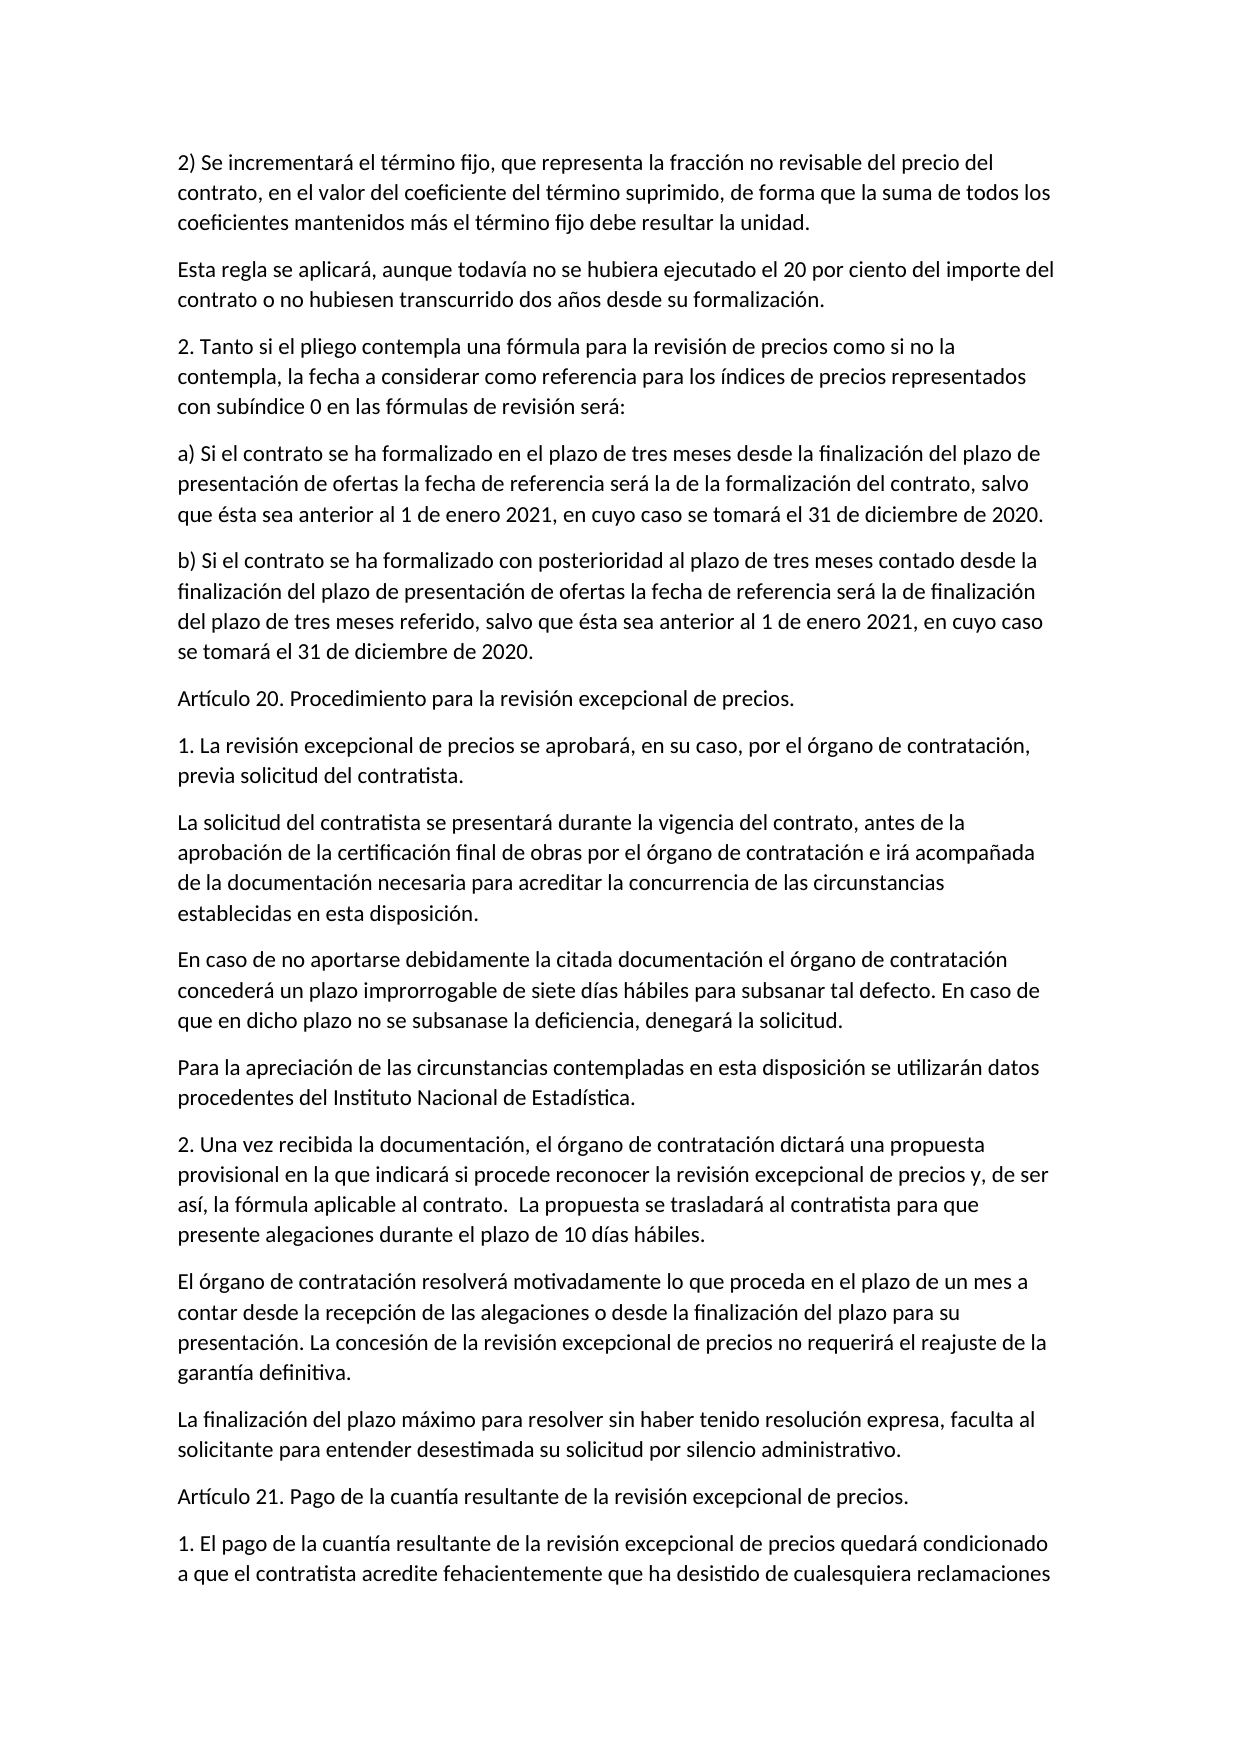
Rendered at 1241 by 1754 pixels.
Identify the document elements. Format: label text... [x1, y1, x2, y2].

text La finalización del plazo máximo para resolver sin haber tenido resolución expresa, faculta al solicitante para entender desestimada su solicitud por silencio administrativo. [177, 1405, 1063, 1463]
text 2) Se incrementará el término fijo, que representa la fracción no revisable del precio del contrato, en el valor del coeficiente del término suprimido, de forma que la suma de todos los coeficientes mantenidos más el término fijo debe resultar la unidad. [177, 148, 1063, 236]
text Artículo 21. Pago de la cuantía resultante de la revisión excepcional de precios. [177, 1482, 1063, 1510]
text El órgano de contratación resolverá motivadamente lo que proceda en el plazo de un mes a contar desde la recepción de las alegaciones o desde la finalización del plazo para su presentación. La concesión de la revisión excepcional de precios no requerirá el reajuste de la garantía definitiva. [177, 1267, 1063, 1386]
text En caso de no aportarse debidamente la citada documentación el órgano de contratación concederá un plazo improrrogable de siete días hábiles para subsanar tal defecto. En caso de que en dicho plazo no se subsanase la deficiencia, denegará la solicitud. [177, 946, 1063, 1034]
text a) Si el contrato se ha formalizado en el plazo de tres meses desde la finalización del plazo de presentación de ofertas la fecha de referencia será la de la formalización del contrato, salvo que ésta sea anterior al 1 de enero 2021, en cuyo caso se tomará el 31 de diciembre de 2020. [177, 439, 1063, 528]
text 2. Tanto si el pliego contempla una fórmula para la revisión de precios como si no la contempla, la fecha a considerar como referencia para los índices de precios representados con subíndice 0 en las fórmulas de revisión será: [177, 332, 1063, 420]
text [177, 1529, 1063, 1587]
text 2. Una vez recibida la documentación, el órgano de contratación dictará una propuesta provisional en la que indicará si procede reconocer la revisión excepcional de precios y, de ser así, la fórmula aplicable al contrato. La propuesta se trasladará al contratista para que presente alegaciones durante el plazo de 10 días hábiles. [177, 1130, 1063, 1248]
text 1. La revisión excepcional de precios se aprobará, en su caso, por el órgano de contratación, previa solicitud del contratista. [177, 731, 1063, 789]
text b) Si el contrato se ha formalizado con posterioridad al plazo de tres meses contado desde la finalización del plazo de presentación de ofertas la fecha de referencia será la de finalización del plazo de tres meses referido, salvo que ésta sea anterior al 1 de enero 2021, en cuyo caso se tomará el 31 de diciembre de 2020. [177, 547, 1063, 665]
text Para la apreciación de las circunstancias contempladas en esta disposición se utilizarán datos procedentes del Instituto Nacional de Estadística. [177, 1053, 1063, 1111]
text Artículo 20. Procedimiento para la revisión excepcional de precios. [177, 684, 1063, 712]
text La solicitud del contratista se presentará durante la vigencia del contrato, antes de la aprobación de la certificación final de obras por el órgano de contratación e irá acompañada de la documentación necesaria para acreditar la concurrencia de las circunstancias establecidas en esta disposición. [177, 808, 1063, 927]
text Esta regla se aplicará, aunque todavía no se hubiera ejecutado el 20 por ciento del importe del contrato o no hubiesen transcurrido dos años desde su formalización. [177, 255, 1063, 313]
